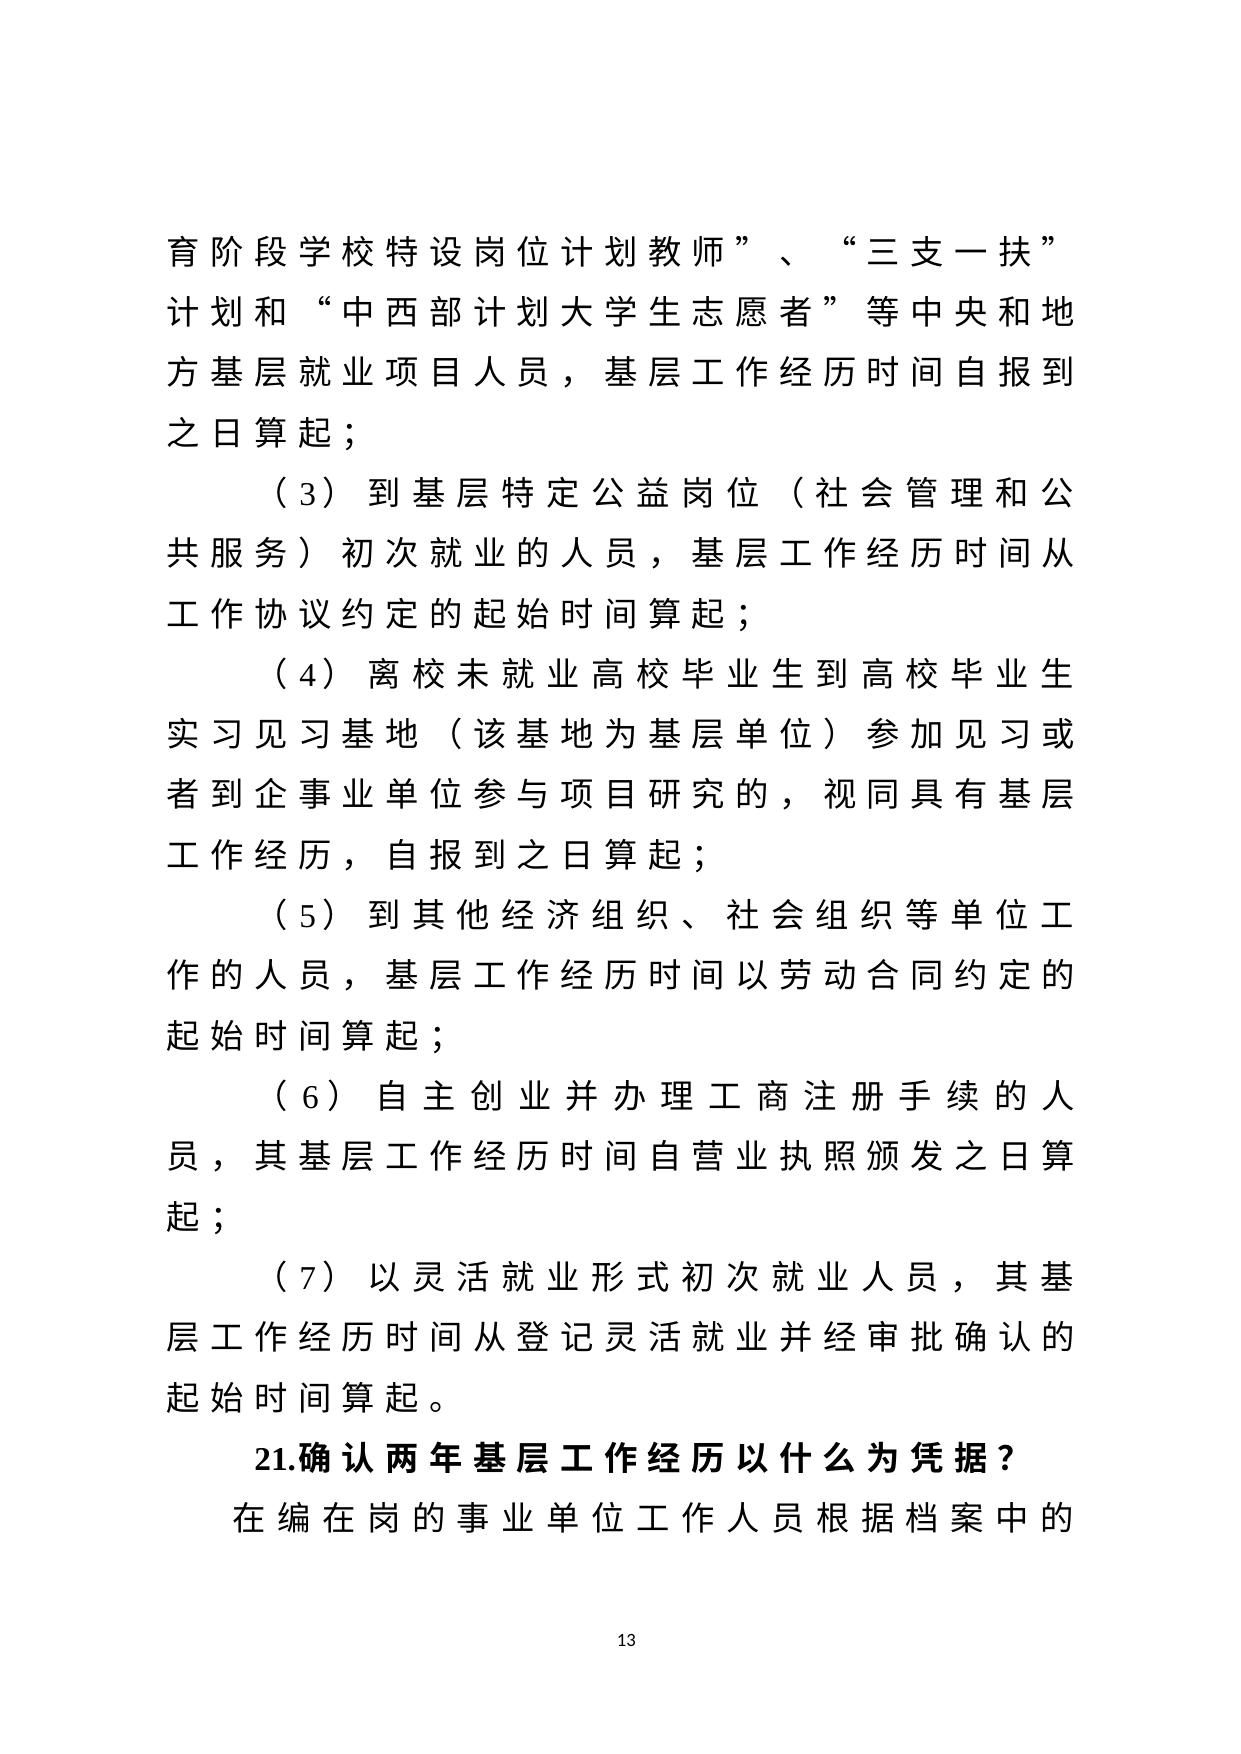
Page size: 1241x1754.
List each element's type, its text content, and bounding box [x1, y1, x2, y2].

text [167, 1486, 1085, 1546]
text （7）以灵活就业形式初次就业人员，其基层工作经历时间从登记灵活就业并经审批确认的起始时间算起。 [167, 1245, 1085, 1426]
text （4）离校未就业高校毕业生到高校毕业生实习见习基地（该基地为基层单位）参加见习或者到企事业单位参与项目研究的，视同具有基层工作经历，自报到之日算起； [167, 642, 1085, 883]
text 21.确认两年基层工作经历以什么为凭据？ [167, 1426, 1085, 1486]
text （6）自主创业并办理工商注册手续的人员，其基层工作经历时间自营业执照颁发之日算起； [167, 1064, 1085, 1245]
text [167, 219, 1085, 461]
text （5）到其他经济组织、社会组织等单位工作的人员，基层工作经历时间以劳动合同约定的起始时间算起； [167, 883, 1085, 1064]
text （3）到基层特定公益岗位（社会管理和公共服务）初次就业的人员，基层工作经历时间从工作协议约定的起始时间算起； [167, 461, 1085, 642]
